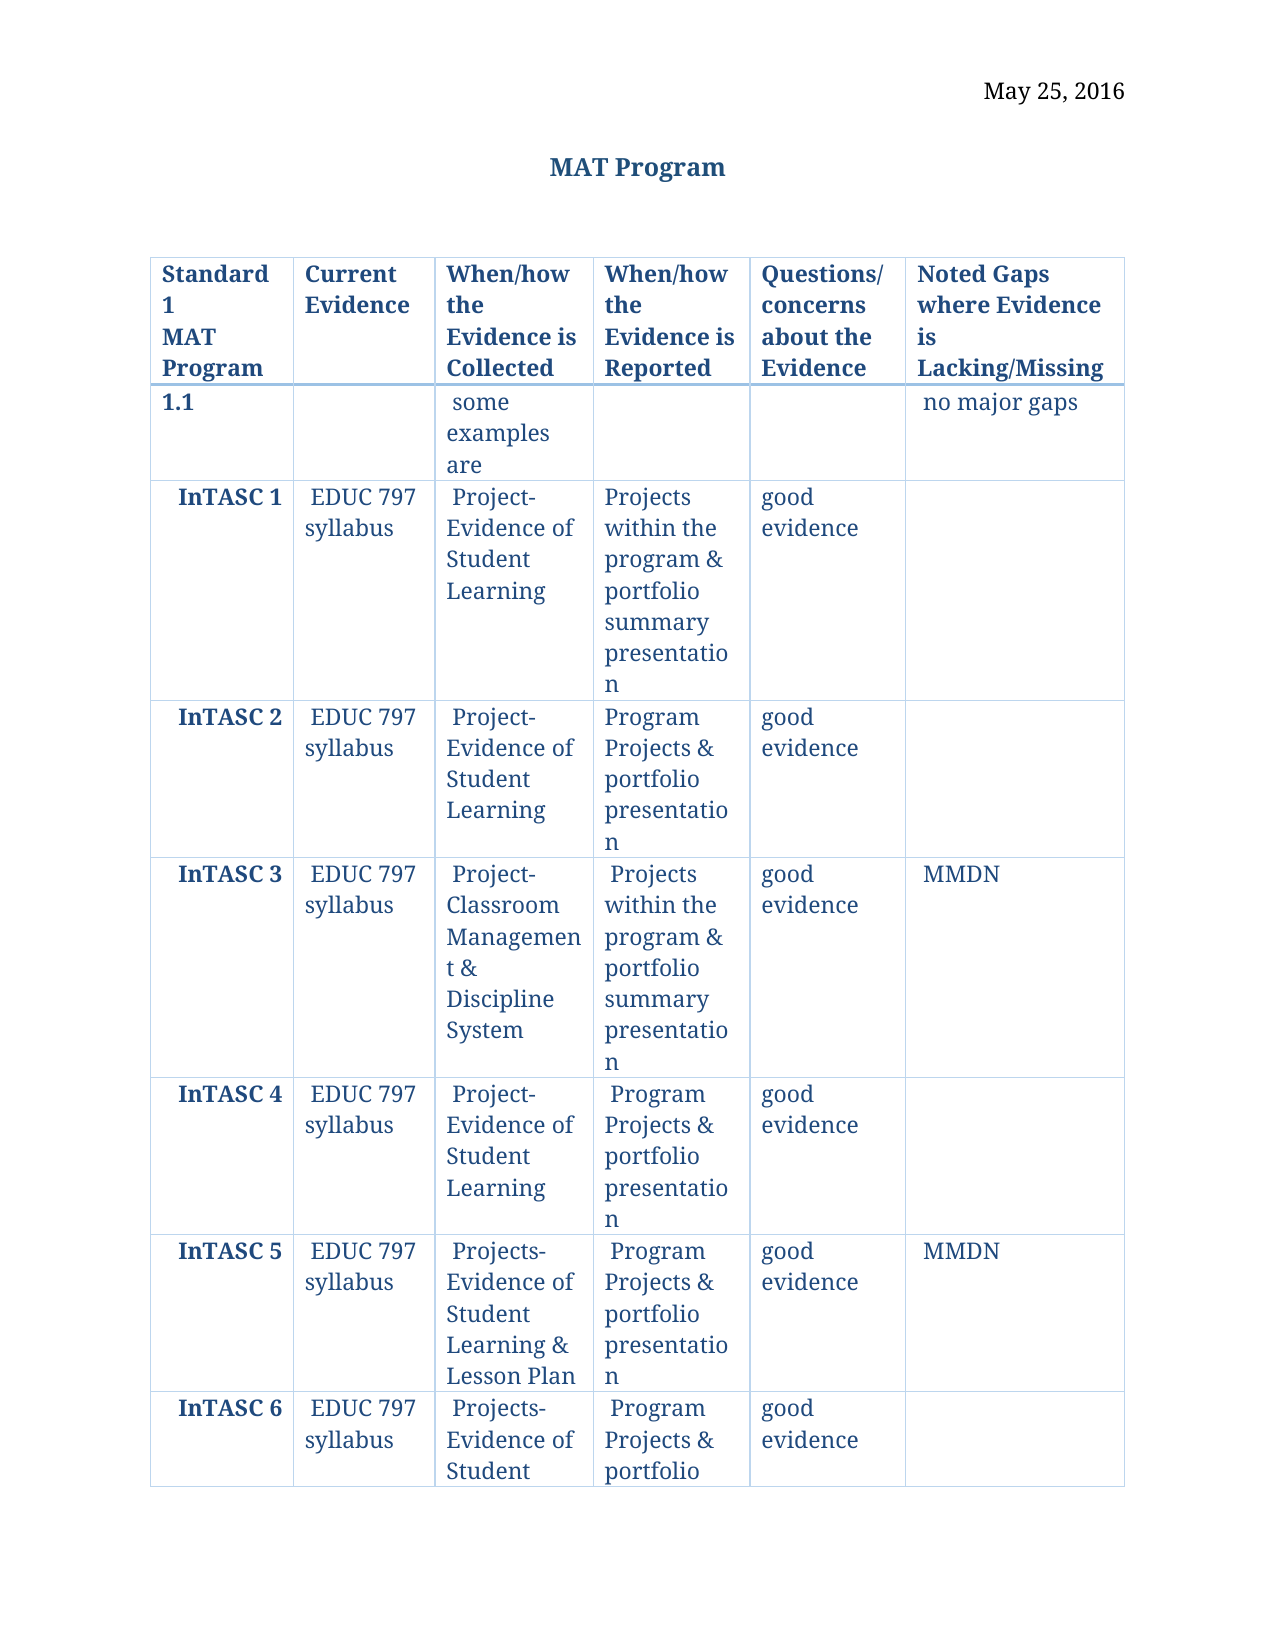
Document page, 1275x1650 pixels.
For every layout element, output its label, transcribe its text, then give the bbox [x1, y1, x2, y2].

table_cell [436, 1235, 593, 1391]
table_cell [906, 1078, 1124, 1234]
table_cell InTASC 1 [151, 481, 293, 699]
table_cell EDUC 797 syllabus [294, 858, 434, 1077]
table_header When/how the Evidence is Collected [436, 258, 593, 383]
table_header When/how the Evidence is Reported [594, 258, 749, 383]
table_cell Projects within the program & portfolio summary presentation [594, 481, 749, 699]
table_cell InTASC 5 [151, 1235, 293, 1391]
table_cell InTASC 4 [151, 1078, 293, 1234]
table_cell [294, 386, 434, 480]
table_cell [906, 701, 1124, 857]
table_cell good evidence [751, 1078, 905, 1234]
table_cell Project- Evidence of Student Learning [436, 481, 593, 699]
table_cell some examples are [436, 386, 593, 480]
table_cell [594, 1392, 749, 1486]
table_cell Project- Evidence of Student Learning [436, 1078, 593, 1234]
table_cell good evidence [751, 481, 905, 699]
table_cell EDUC 797 syllabus [294, 1078, 434, 1234]
table_cell good evidence [751, 1235, 905, 1391]
table_cell InTASC 3 [151, 858, 293, 1077]
table_cell [906, 1392, 1124, 1486]
text MAT Program [150, 150, 1125, 184]
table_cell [594, 1235, 749, 1391]
table_cell Project- Classroom Management & Discipline System [436, 858, 593, 1077]
table_cell Projects within the program & portfolio summary presentation [594, 858, 749, 1077]
table_cell EDUC 797 syllabus [294, 701, 434, 857]
table_cell [906, 481, 1124, 699]
table_header Current Evidence [294, 258, 434, 383]
table_cell MMDN [906, 1235, 1124, 1391]
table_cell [436, 1392, 593, 1486]
table_cell EDUC 797 syllabus [294, 481, 434, 699]
table_cell InTASC 6 [151, 1392, 293, 1486]
table_cell no major gaps [906, 386, 1124, 480]
table_cell Project- Evidence of Student Learning [436, 701, 593, 857]
table_cell good evidence [751, 858, 905, 1077]
table_cell 1.1 [151, 386, 293, 480]
table_cell Program Projects & portfolio presentation [594, 701, 749, 857]
table_cell EDUC 797 syllabus [294, 1235, 434, 1391]
table_cell good evidence [751, 1392, 905, 1486]
table_cell good evidence [751, 701, 905, 857]
table_cell MMDN [906, 858, 1124, 1077]
table_header Questions/ concerns about the Evidence [751, 258, 905, 383]
table_header Noted Gaps where Evidence is Lacking/Missing [906, 258, 1124, 383]
table_cell [751, 386, 905, 480]
table_cell EDUC 797 syllabus [294, 1392, 434, 1486]
table_header Standard 1 MAT Program [151, 258, 293, 383]
table_cell Program Projects & portfolio presentation [594, 1078, 749, 1234]
table_cell [594, 386, 749, 480]
table_cell InTASC 2 [151, 701, 293, 857]
